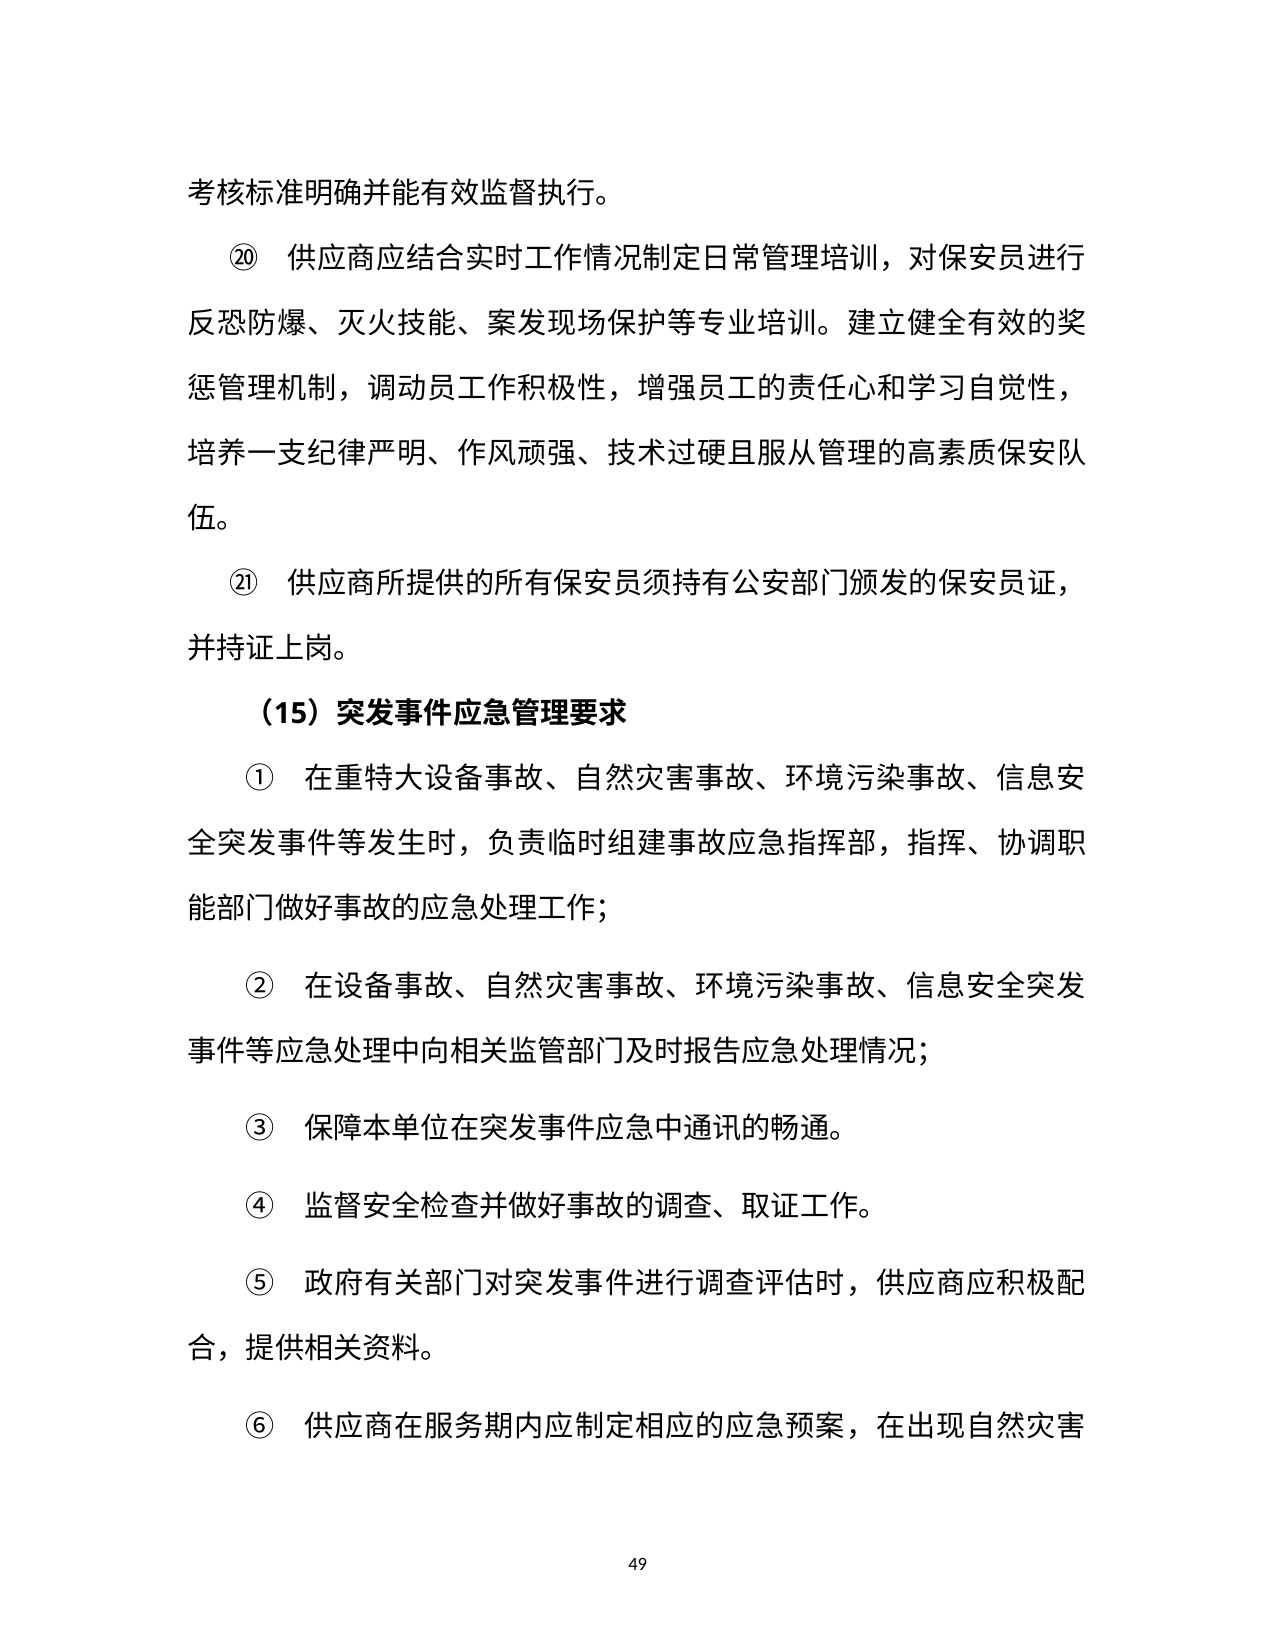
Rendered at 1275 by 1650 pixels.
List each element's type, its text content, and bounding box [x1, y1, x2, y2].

list 供应商应结合实时工作情况制定日常管理培训，对保安员进行反恐防爆、灭火技能、案发现场保护等专业培训。建立健全有效的奖惩管理机制，调动员工作积极性，增强员工的责任心和学习自觉性，培养一支纪律严明、作风顽强、技术过硬且服从管理的高素质保安队伍。 [187, 224, 1088, 549]
list 在设备事故、自然灾害事故、环境污染事故、信息安全突发事件等应急处理中向相关监管部门及时报告应急处理情况； [187, 951, 1088, 1081]
list 在重特大设备事故、自然灾害事故、环境污染事故、信息安全突发事件等发生时，负责临时组建事故应急指挥部，指挥、协调职能部门做好事故的应急处理工作； [187, 744, 1088, 939]
list 保障本单位在突发事件应急中通讯的畅通。 [187, 1094, 1088, 1159]
list 供应商所提供的所有保安员须持有公安部门颁发的保安员证，并持证上岗。 [187, 549, 1088, 679]
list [187, 159, 1088, 224]
list 监督安全检查并做好事故的调查、取证工作。 [187, 1171, 1088, 1236]
list 政府有关部门对突发事件进行调查评估时，供应商应积极配合，提供相关资料。 [187, 1249, 1088, 1379]
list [187, 1391, 1088, 1456]
text （15）突发事件应急管理要求 [187, 679, 1088, 744]
